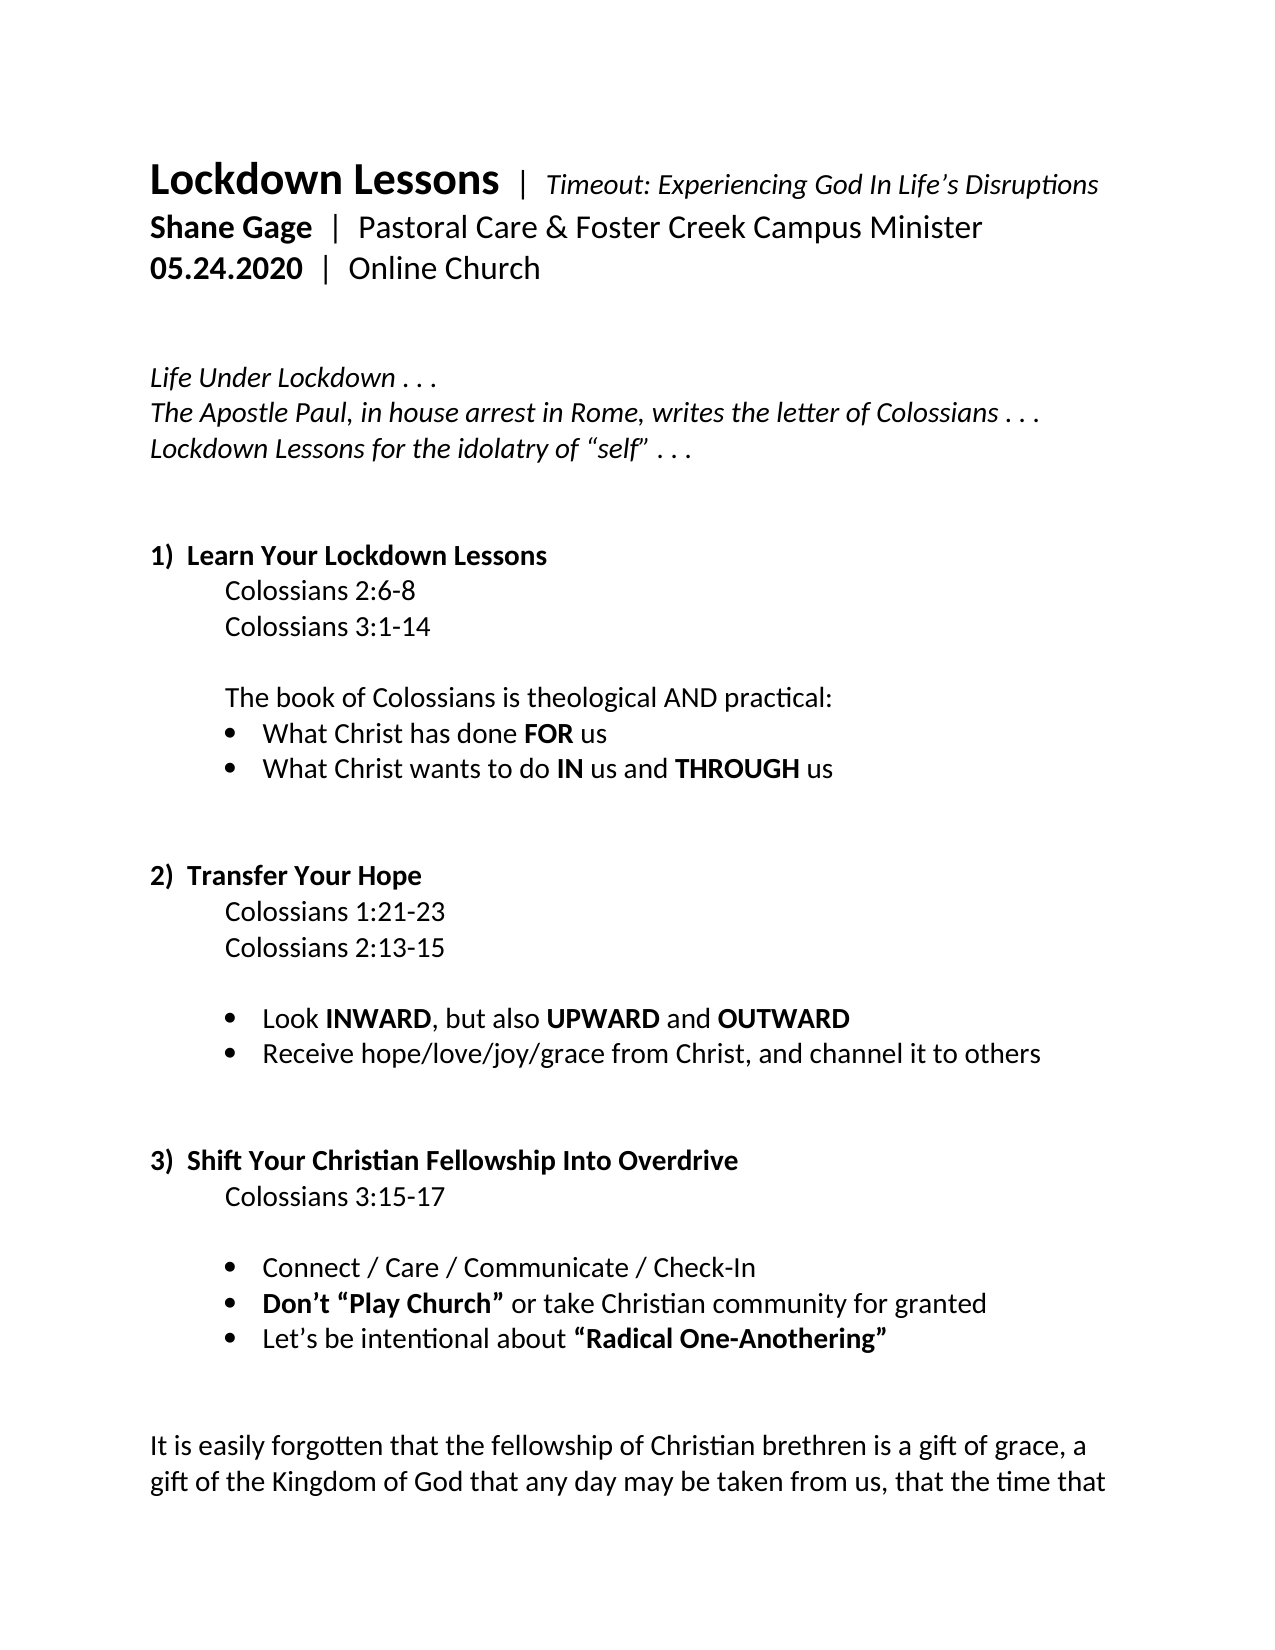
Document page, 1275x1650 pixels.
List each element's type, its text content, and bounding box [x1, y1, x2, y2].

list Connect / Care / Communicate / Check-In [225, 1249, 1125, 1285]
text 05.24.2020 | Online Church [150, 247, 1125, 287]
text Lockdown Lessons for the idolatry of “self” . . . [150, 430, 1125, 466]
text Colossians 1:21-23 [225, 893, 1125, 929]
list Don’t “Play Church” or take Christian community for granted [225, 1285, 1125, 1321]
list Let’s be intentional about “Radical One-Anothering” [225, 1321, 1125, 1356]
list Receive hope/love/joy/grace from Christ, and channel it to others [225, 1036, 1125, 1071]
list What Christ has done FOR us [225, 715, 1125, 751]
text Colossians 2:13-15 [225, 929, 1125, 964]
text 3) Shift Your Christian Fellowship Into Overdrive [150, 1142, 1125, 1178]
text Colossians 3:15-17 [150, 1178, 1125, 1214]
text Life Under Lockdown . . . [150, 359, 1125, 394]
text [150, 1427, 1125, 1499]
text Lockdown Lessons | Timeout: Experiencing God In Life’s Disruptions [150, 150, 1125, 206]
text The Apostle Paul, in house arrest in Rome, writes the letter of Colossians . . . [150, 394, 1125, 430]
text 2) Transfer Your Hope [150, 857, 1125, 893]
text Shane Gage | Pastoral Care & Foster Creek Campus Minister [150, 206, 1125, 247]
text The book of Colossians is theological AND practical: [150, 679, 1125, 715]
list What Christ wants to do IN us and THROUGH us [225, 751, 1125, 786]
text Colossians 2:6-8 [150, 572, 1125, 608]
text 1) Learn Your Lockdown Lessons [150, 537, 1125, 572]
list Look INWARD, but also UPWARD and OUTWARD [225, 1000, 1125, 1036]
text Colossians 3:1-14 [150, 608, 1125, 644]
